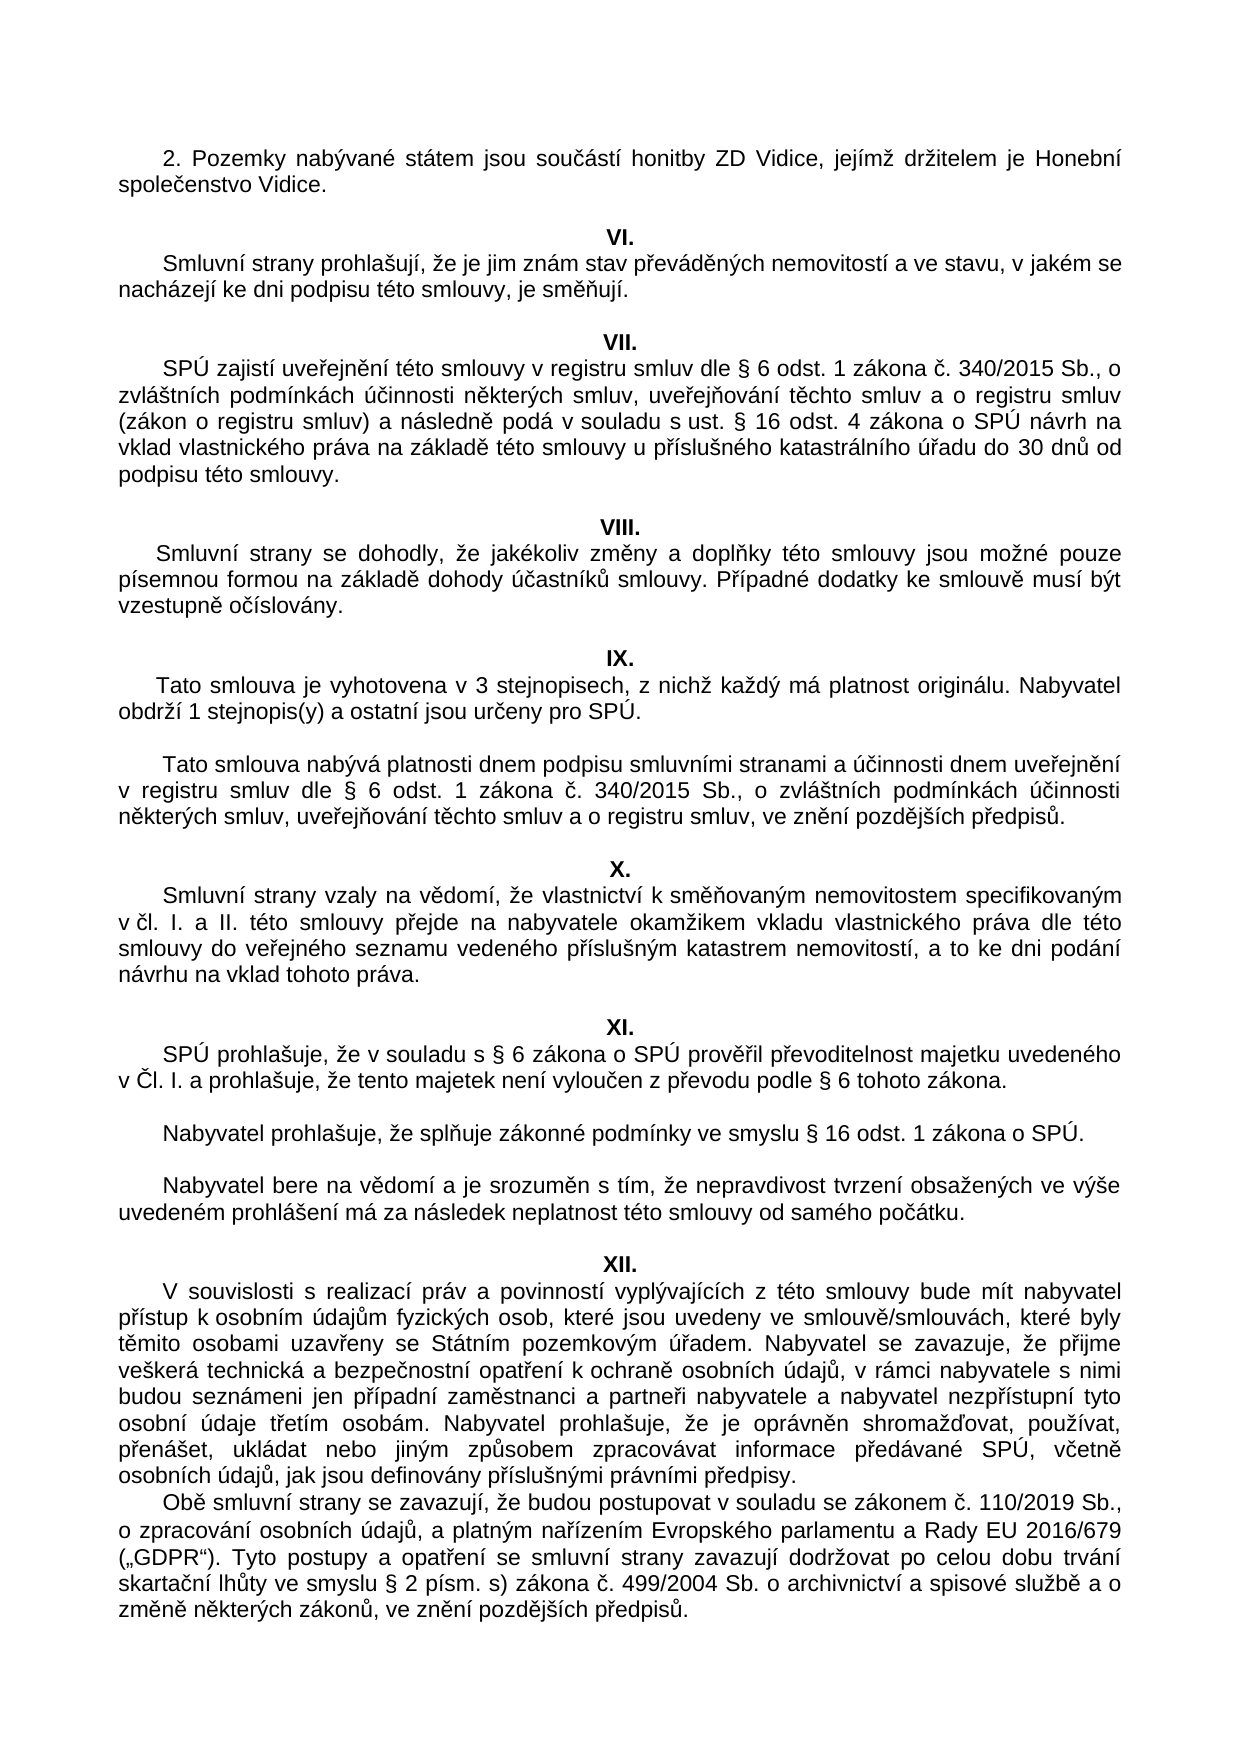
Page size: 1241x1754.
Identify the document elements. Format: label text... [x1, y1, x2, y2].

text XII. [118, 1251, 1122, 1278]
text Tato smlouva je vyhotovena v 3 stejnopisech, z nichž každý má platnost originálu. Nabyvatel obdrží 1 stejnopis(y) a ostatní jsou určeny pro SPÚ. [118, 672, 1122, 724]
text Smluvní strany se dohodly, že jakékoliv změny a doplňky této smlouvy jsou možné pouze písemnou formou na základě dohody účastníků smlouvy. Případné dodatky ke smlouvě musí být vzestupně očíslovány. [118, 540, 1122, 619]
text IX. [118, 645, 1122, 672]
text Nabyvatel prohlašuje, že splňuje zákonné podmínky ve smyslu § 16 odst. 1 zákona o SPÚ. [118, 1119, 1122, 1146]
text VIII. [118, 513, 1122, 540]
text Tato smlouva nabývá platnosti dnem podpisu smluvními stranami a účinnosti dnem uveřejnění v registru smluv dle § 6 odst. 1 zákona č. 340/2015 Sb., o zvláštních podmínkách účinnosti některých smluv, uveřejňování těchto smluv a o registru smluv, ve znění pozdějších předpisů. [118, 751, 1122, 830]
text SPÚ zajistí uveřejnění této smlouvy v registru smluv dle § 6 odst. 1 zákona č. 340/2015 Sb., o zvláštních podmínkách účinnosti některých smluv, uveřejňování těchto smluv a o registru smluv (zákon o registru smluv) a následně podá v souladu s ust. § 16 odst. 4 zákona o SPÚ návrh na vklad vlastnického práva na základě této smlouvy u příslušného katastrálního úřadu do 30 dnů od podpisu této smlouvy. [118, 355, 1122, 487]
text XI. [118, 1014, 1122, 1041]
text Obě smluvní strany se zavazují, že budou postupovat v souladu se zákonem č. 110/2019 Sb., o zpracování osobních údajů, a platným nařízením Evropského parlamentu a Rady EU 2016/679 („GDPR“). Tyto postupy a opatření se smluvní strany zavazují dodržovat po celou dobu trvání skartační lhůty ve smyslu § 2 písm. s) zákona č. 499/2004 Sb. o archivnictví a spisové službě a o změně některých zákonů, ve znění pozdějších předpisů. [118, 1488, 1122, 1623]
text Smluvní strany vzaly na vědomí, že vlastnictví k směňovaným nemovitostem specifikovaným v čl. I. a II. této smlouvy přejde na nabyvatele okamžikem vkladu vlastnického práva dle této smlouvy do veřejného seznamu vedeného příslušným katastrem nemovitostí, a to ke dni podání návrhu na vklad tohoto práva. [118, 882, 1122, 988]
text V souvislosti s realizací práv a povinností vyplývajících z této smlouvy bude mít nabyvatel přístup k osobním údajům fyzických osob, které jsou uvedeny ve smlouvě/smlouvách, které byly těmito osobami uzavřeny se Státním pozemkovým úřadem. Nabyvatel se zavazuje, že přijme veškerá technická a bezpečnostní opatření k ochraně osobních údajů, v rámci nabyvatele s nimi budou seznámeni jen případní zaměstnanci a partneři nabyvatele a nabyvatel nezpřístupní tyto osobní údaje třetím osobám. Nabyvatel prohlašuje, že je oprávněn shromažďovat, používat, přenášet, ukládat nebo jiným způsobem zpracovávat informace předávané SPÚ, včetně osobních údajů, jak jsou definovány příslušnými právními předpisy. [118, 1278, 1122, 1488]
text Nabyvatel bere na vědomí a je srozuměn s tím, že nepravdivost tvrzení obsažených ve výše uvedeném prohlášení má za následek neplatnost této smlouvy od samého počátku. [118, 1172, 1122, 1225]
text VI. [118, 223, 1122, 250]
text Smluvní strany prohlašují, že je jim znám stav převáděných nemovitostí a ve stavu, v jakém se nacházejí ke dni podpisu této smlouvy, je směňují. [118, 250, 1122, 303]
text X. [118, 856, 1122, 882]
text SPÚ prohlašuje, že v souladu s § 6 zákona o SPÚ prověřil převoditelnost majetku uvedeného v Čl. I. a prohlašuje, že tento majetek není vyloučen z převodu podle § 6 tohoto zákona. [118, 1041, 1122, 1093]
text 2. Pozemky nabývané státem jsou součástí honitby ZD Vidice, jejímž držitelem je Honební společenstvo Vidice. [118, 144, 1122, 197]
text VII. [118, 329, 1122, 355]
